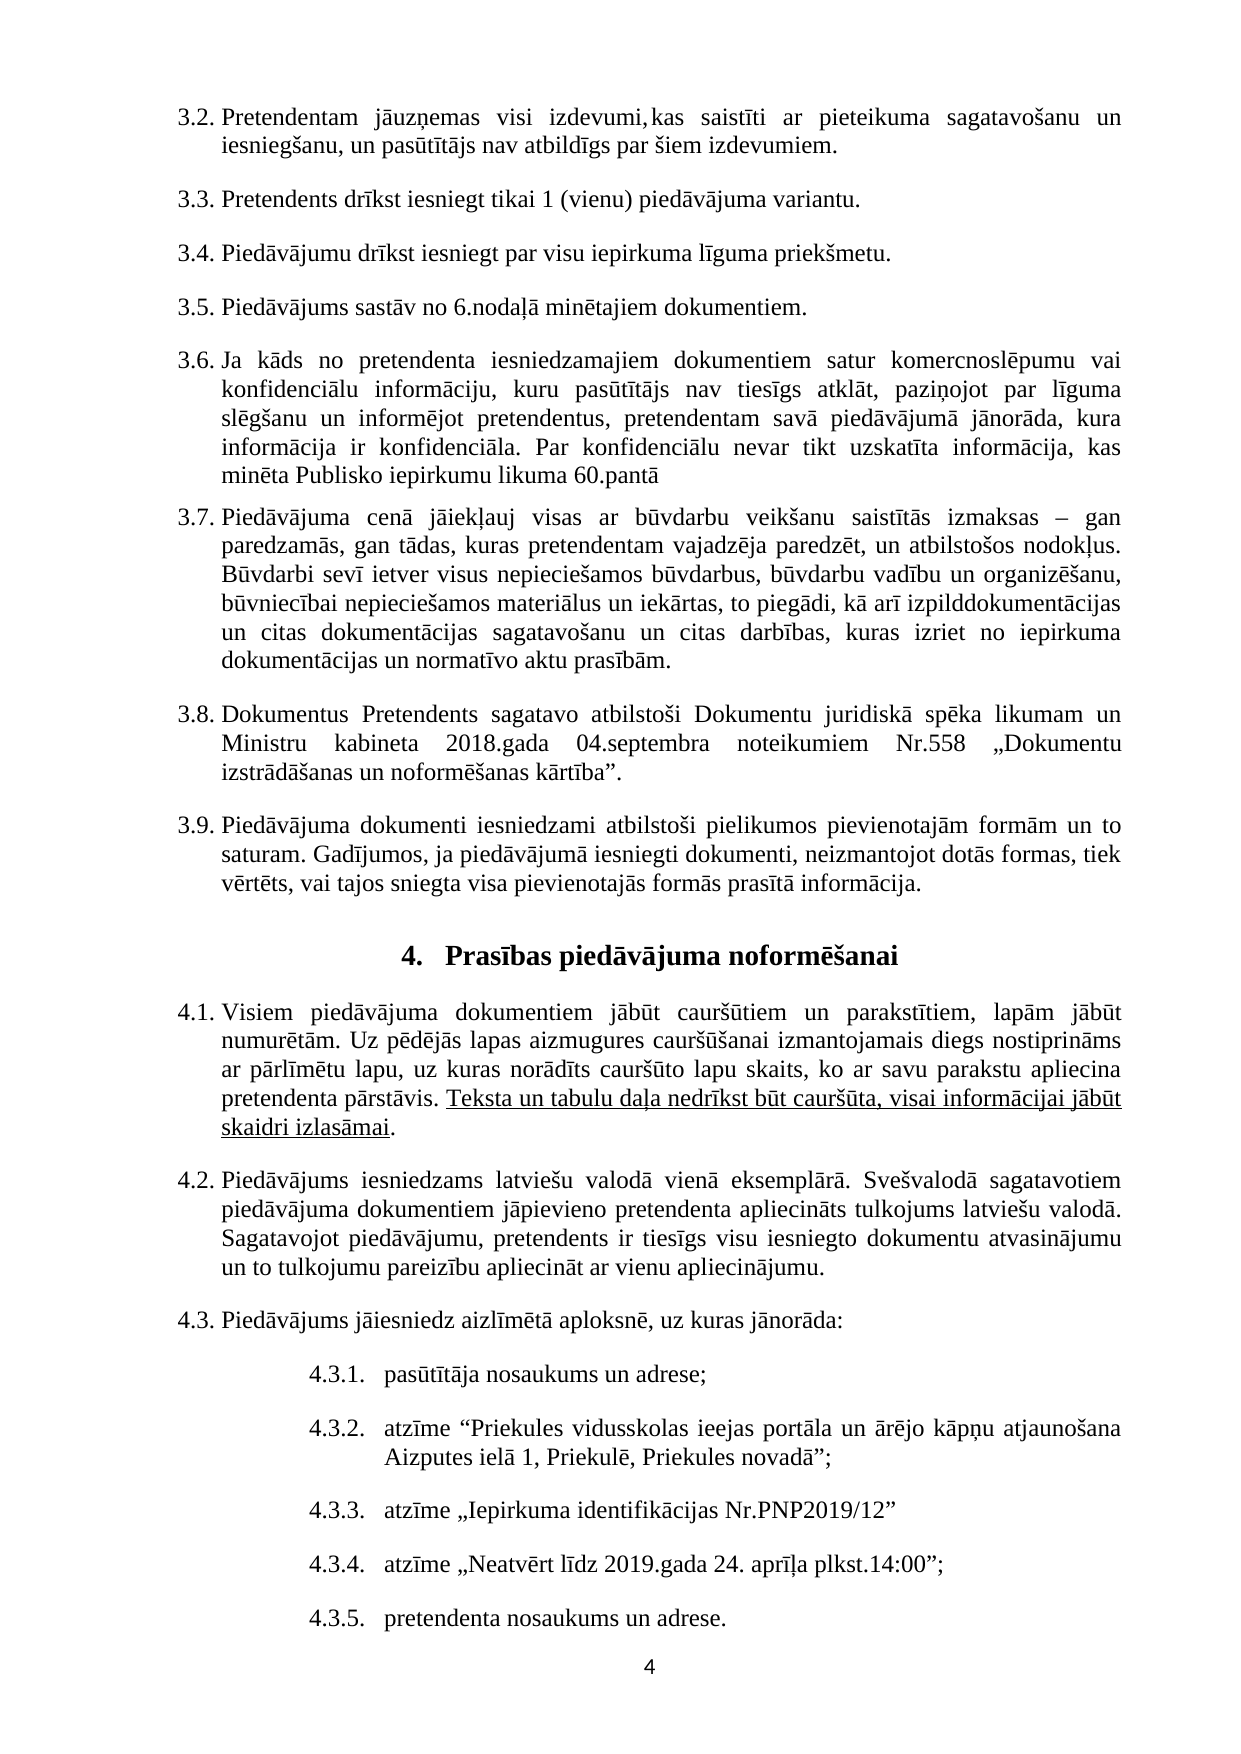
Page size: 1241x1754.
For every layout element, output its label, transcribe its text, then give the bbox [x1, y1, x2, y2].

subtitle Pretendentam jāuzņemas visi izdevumi, kas saistīti ar pieteikuma sagatavošanu un iesniegšanu, un pasūtītājs nav atbildīgs par šiem izdevumiem. [177, 102, 1122, 159]
subtitle Piedāvājums jāiesniedz aizlīmētā aploksnē, uz kuras jānorāda: [177, 1305, 1122, 1334]
subtitle pasūtītāja nosaukums un adrese; [309, 1359, 1122, 1388]
subtitle Piedāvājums iesniedzams latviešu valodā vienā eksemplārā. Svešvalodā sagatavotiem piedāvājuma dokumentiem jāpievieno pretendenta apliecināts tulkojums latviešu valodā. Sagatavojot piedāvājumu, pretendents ir tiesīgs visu iesniegto dokumentu atvasinājumu un to tulkojumu pareizību apliecināt ar vienu apliecinājumu. [177, 1165, 1122, 1280]
subtitle Pretendents drīkst iesniegt tikai 1 (vienu) piedāvājuma variantu. [177, 184, 1122, 213]
subtitle atzīme „Neatvērt līdz 2019.gada 24. aprīļa plkst.14:00”; [309, 1549, 1122, 1578]
subtitle Ja kāds no pretendenta iesniedzamajiem dokumentiem satur komercnoslēpumu vai konfidenciālu informāciju, kuru pasūtītājs nav tiesīgs atklāt, paziņojot par līguma slēgšanu un informējot pretendentus, pretendentam savā piedāvājumā jānorāda, kura informācija ir konfidenciāla. Par konfidenciālu nevar tikt uzskatīta informācija, kas minēta Publisko iepirkumu likuma 60.pantā [177, 346, 1122, 489]
subtitle atzīme “Priekules vidusskolas ieejas portāla un ārējo kāpņu atjaunošana Aizputes ielā 1, Priekulē, Priekules novadā”; [309, 1413, 1122, 1470]
subtitle Piedāvājumu drīkst iesniegt par visu iepirkuma līguma priekšmetu. [177, 238, 1122, 267]
subtitle Visiem piedāvājuma dokumentiem jābūt cauršūtiem un parakstītiem, lapām jābūt numurētām. Uz pēdējās lapas aizmugures cauršūšanai izmantojamais diegs nostiprināms ar pārlīmētu lapu, uz kuras norādīts cauršūto lapu skaits, ko ar savu parakstu apliecina pretendenta pārstāvis. Teksta un tabulu daļa nedrīkst būt cauršūta, visai informācijai jābūt skaidri izlasāmai. [177, 997, 1122, 1140]
subtitle pretendenta nosaukums un adrese. [309, 1603, 1122, 1632]
subtitle Piedāvājuma dokumenti iesniedzami atbilstoši pielikumos pievienotajām formām un to saturam. Gadījumos, ja piedāvājumā iesniegti dokumenti, neizmantojot dotās formas, tiek vērtēts, vai tajos sniegta visa pievienotajās formās prasītā informācija. [177, 811, 1122, 897]
subtitle Piedāvājuma cenā jāiekļauj visas ar būvdarbu veikšanu saistītās izmaksas – gan paredzamās, gan tādas, kuras pretendentam vajadzēja paredzēt, un atbilstošos nodokļus. Būvdarbi sevī ietver visus nepieciešamos būvdarbus, būvdarbu vadību un organizēšanu, būvniecībai nepieciešamos materiālus un iekārtas, to piegādi, kā arī izpilddokumentācijas un citas dokumentācijas sagatavošanu un citas darbības, kuras izriet no iepirkuma dokumentācijas un normatīvo aktu prasībām. [177, 502, 1122, 674]
subtitle Dokumentus Pretendents sagatavo atbilstoši Dokumentu juridiskā spēka likumam un Ministru kabineta 2018.gada 04.septembra noteikumiem Nr.558 „Dokumentu izstrādāšanas un noformēšanas kārtība”. [177, 699, 1122, 786]
subtitle Prasības piedāvājuma noformēšanai [177, 938, 1122, 972]
subtitle Piedāvājums sastāv no 6.nodaļā minētajiem dokumentiem. [177, 292, 1122, 321]
subtitle atzīme „Iepirkuma identifikācijas Nr.PNP2019/12” [309, 1495, 1122, 1524]
